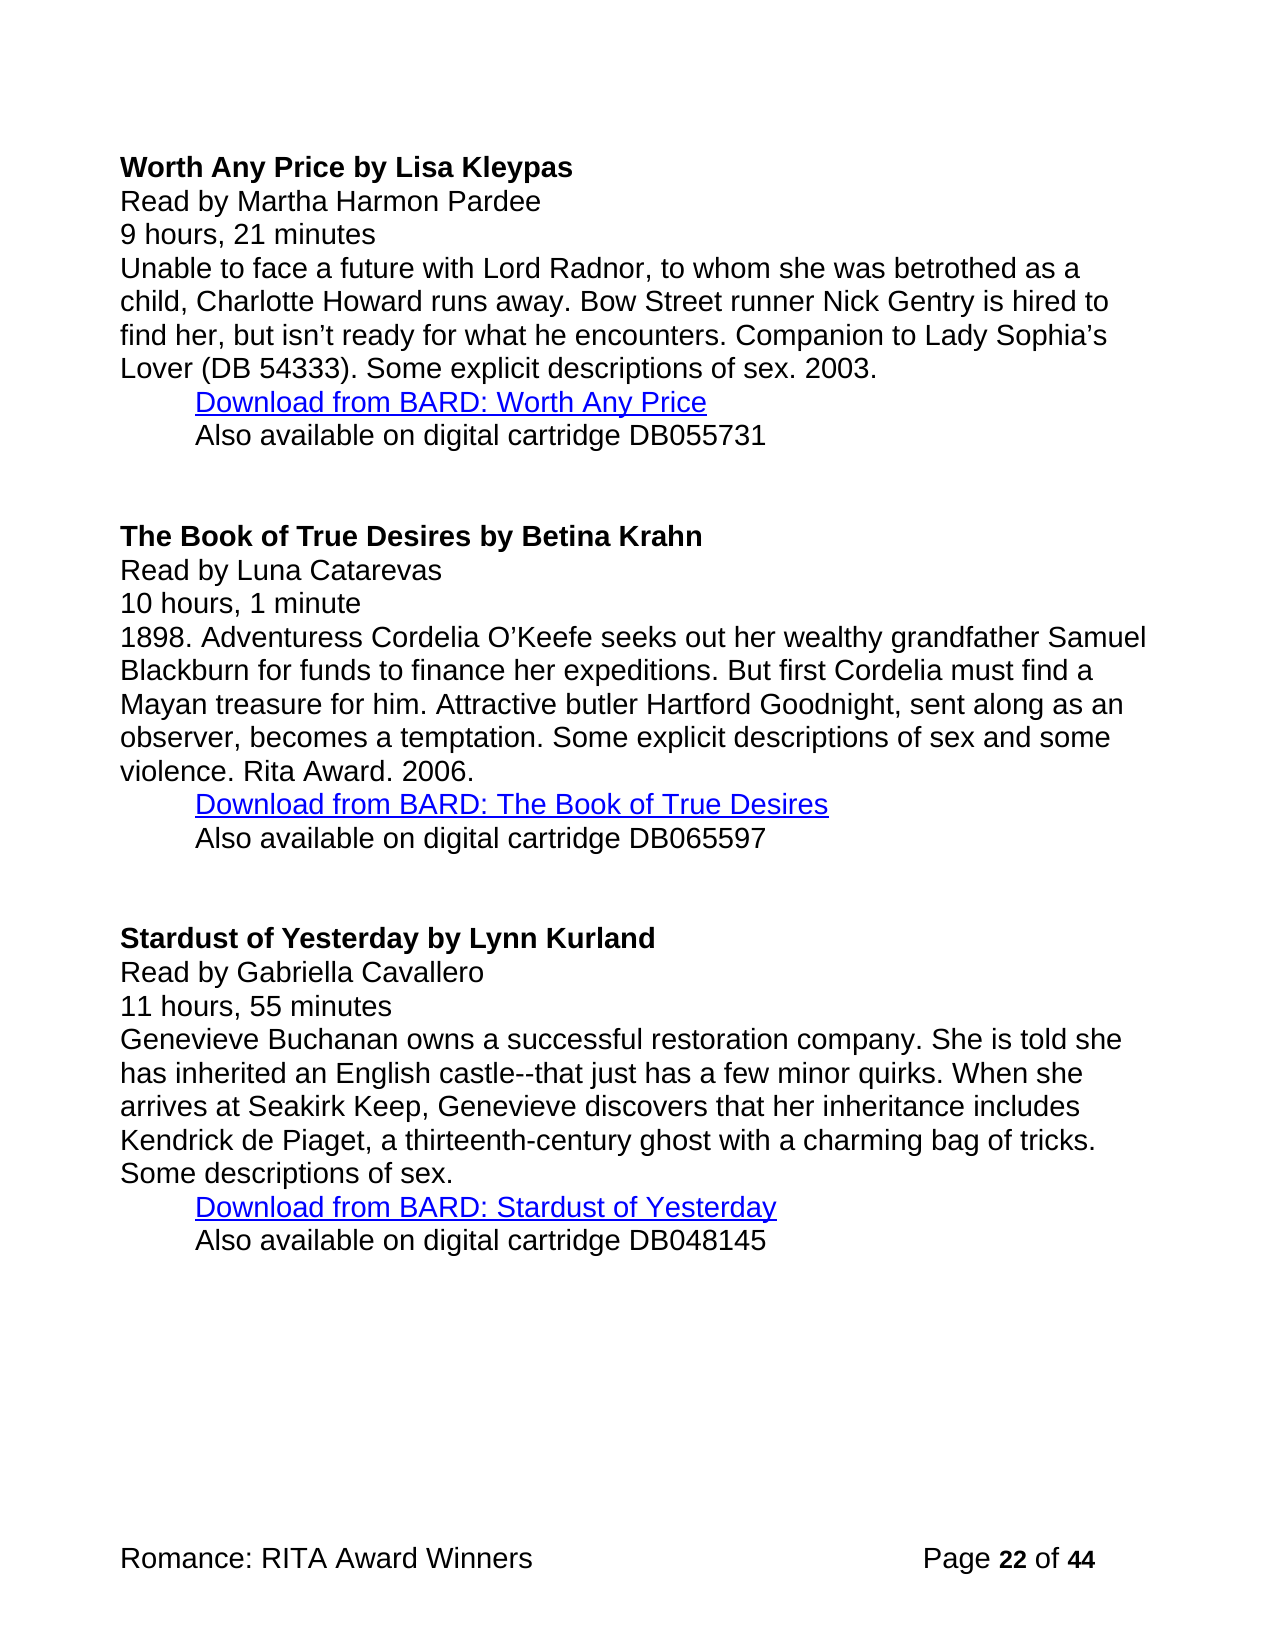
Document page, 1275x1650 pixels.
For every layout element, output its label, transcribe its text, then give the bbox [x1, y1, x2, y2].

text Read by Luna Catarevas [120, 552, 1155, 586]
text Download from BARD: The Book of True Desires [120, 787, 1155, 821]
text Unable to face a future with Lord Radnor, to whom she was betrothed as a child, Charlotte Howard runs away. Bow Street runner Nick Gentry is hired to find her, but isn’t ready for what he encounters. Companion to Lady Sophia’s Lover (DB 54333). Some explicit descriptions of sex. 2003. [120, 251, 1155, 385]
text Also available on digital cartridge DB048145 [120, 1223, 1155, 1257]
text 11 hours, 55 minutes [120, 988, 1155, 1022]
subtitle The Book of True Desires by Betina Krahn [120, 519, 1155, 552]
text Download from BARD: Worth Any Price [120, 385, 1155, 418]
text Download from BARD: Stardust of Yesterday [120, 1190, 1155, 1223]
text Read by Gabriella Cavallero [120, 955, 1155, 988]
text 9 hours, 21 minutes [120, 217, 1155, 251]
subtitle Worth Any Price by Lisa Kleypas [120, 150, 1155, 183]
text Read by Martha Harmon Pardee [120, 183, 1155, 217]
text 10 hours, 1 minute [120, 586, 1155, 619]
text 1898. Adventuress Cordelia O’Keefe seeks out her wealthy grandfather Samuel Blackburn for funds to finance her expeditions. But first Cordelia must find a Mayan treasure for him. Attractive butler Hartford Goodnight, sent along as an observer, becomes a temptation. Some explicit descriptions of sex and some violence. Rita Award. 2006. [120, 619, 1155, 787]
text Also available on digital cartridge DB065597 [120, 821, 1155, 854]
text Genevieve Buchanan owns a successful restoration company. She is told she has inherited an English castle--that just has a few minor quirks. When she arrives at Seakirk Keep, Genevieve discovers that her inheritance includes Kendrick de Piaget, a thirteenth-century ghost with a charming bag of tricks. Some descriptions of sex. [120, 1022, 1155, 1190]
text Also available on digital cartridge DB055731 [120, 418, 1155, 452]
subtitle Stardust of Yesterday by Lynn Kurland [120, 921, 1155, 955]
